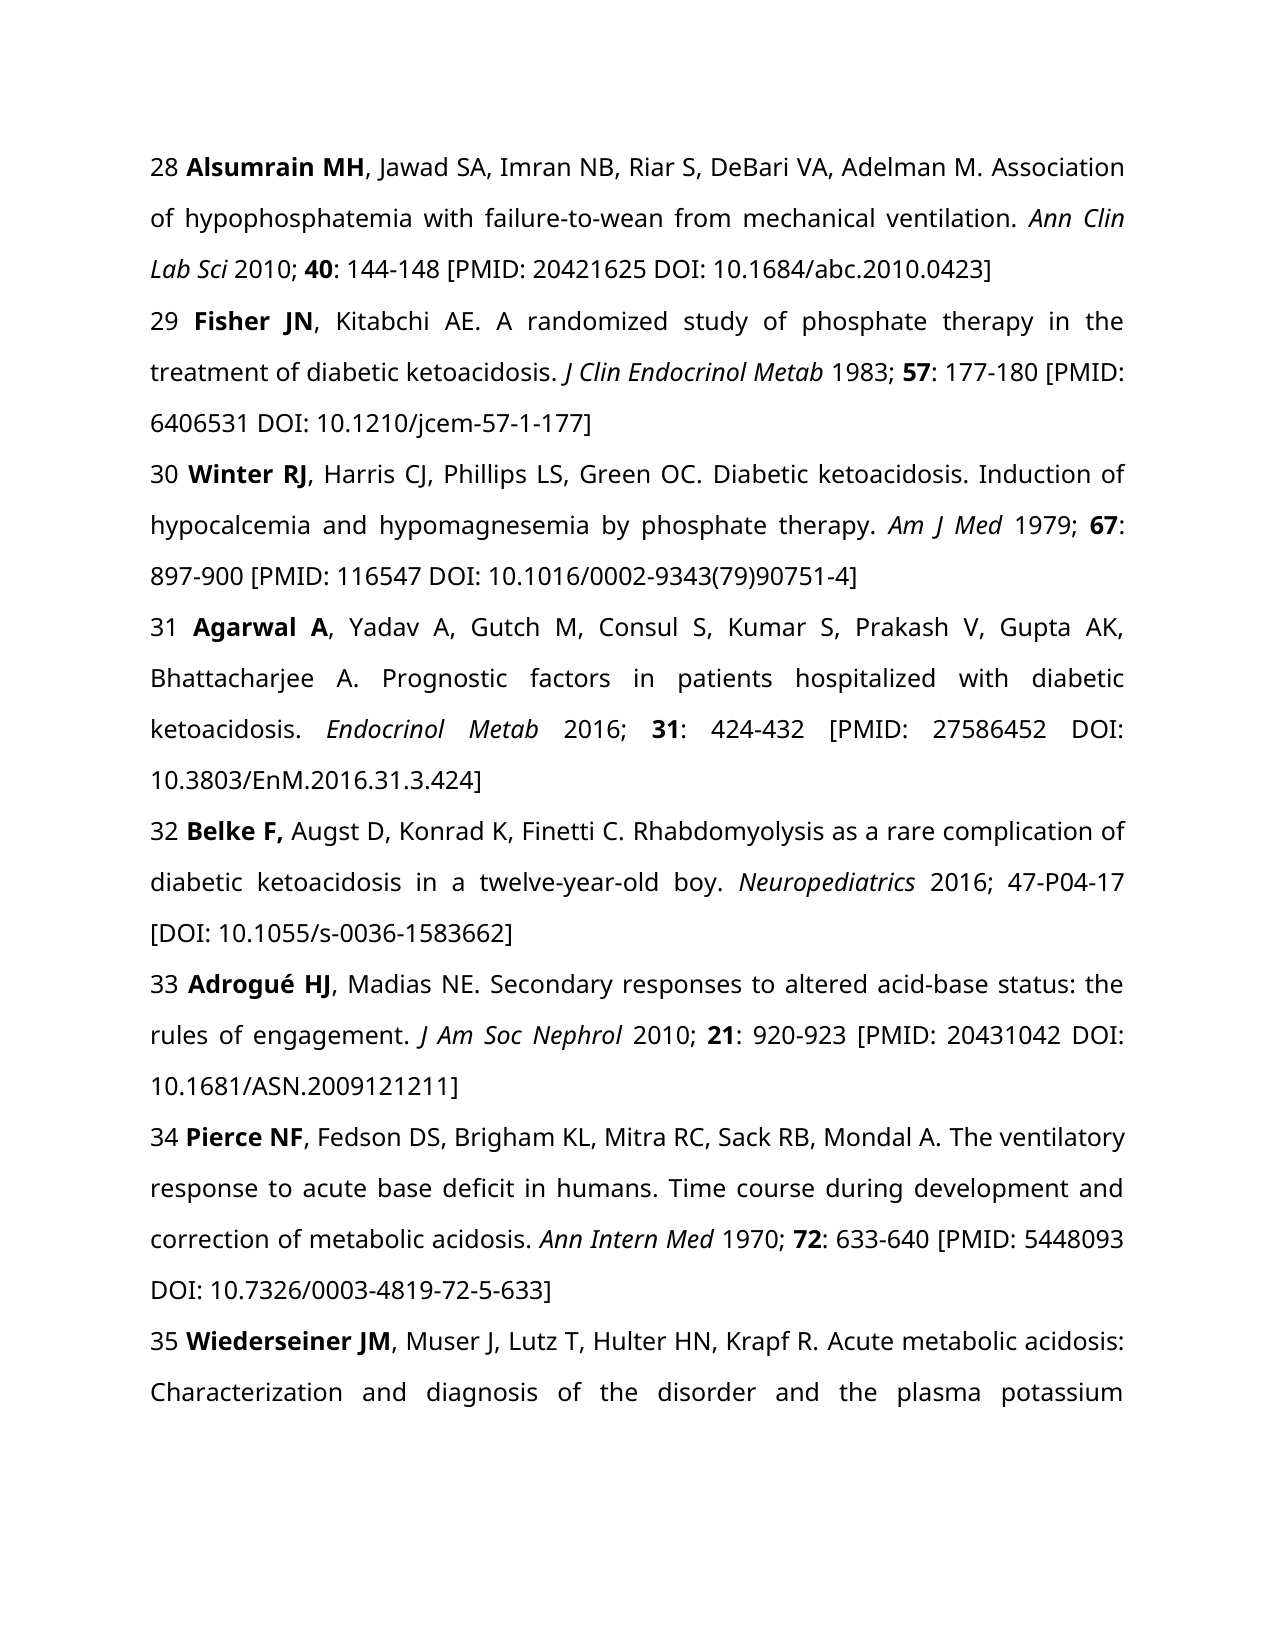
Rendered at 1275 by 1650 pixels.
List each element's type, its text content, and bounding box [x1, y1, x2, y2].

text 33 Adrogué HJ, Madias NE. Secondary responses to altered acid-base status: the rules of engagement. J Am Soc Nephrol 2010; 21: 920-923 [PMID: 20431042 DOI: 10.1681/ASN.2009121211] [150, 967, 1125, 1103]
text 31 Agarwal A, Yadav A, Gutch M, Consul S, Kumar S, Prakash V, Gupta AK, Bhattacharjee A. Prognostic factors in patients hospitalized with diabetic ketoacidosis. Endocrinol Metab 2016; 31: 424-432 [PMID: 27586452 DOI: 10.3803/EnM.2016.31.3.424] [150, 609, 1125, 797]
text 34 Pierce NF, Fedson DS, Brigham KL, Mitra RC, Sack RB, Mondal A. The ventilatory response to acute base deficit in humans. Time course during development and correction of metabolic acidosis. Ann Intern Med 1970; 72: 633-640 [PMID: 5448093 DOI: 10.7326/0003-4819-72-5-633] [150, 1120, 1125, 1307]
text 28 Alsumrain MH, Jawad SA, Imran NB, Riar S, DeBari VA, Adelman M. Association of hypophosphatemia with failure-to-wean from mechanical ventilation. Ann Clin Lab Sci 2010; 40: 144-148 [PMID: 20421625 DOI: 10.1684/abc.2010.0423] [150, 150, 1125, 286]
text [150, 1324, 1125, 1409]
text 32 Belke F, Augst D, Konrad K, Finetti C. Rhabdomyolysis as a rare complication of diabetic ketoacidosis in a twelve-year-old boy. Neuropediatrics 2016; 47-P04-17 [DOI: 10.1055/s-0036-1583662] [150, 813, 1125, 950]
text 30 Winter RJ, Harris CJ, Phillips LS, Green OC. Diabetic ketoacidosis. Induction of hypocalcemia and hypomagnesemia by phosphate therapy. Am J Med 1979; 67: 897-900 [PMID: 116547 DOI: 10.1016/0002-9343(79)90751-4] [150, 456, 1125, 592]
text 29 Fisher JN, Kitabchi AE. A randomized study of phosphate therapy in the treatment of diabetic ketoacidosis. J Clin Endocrinol Metab 1983; 57: 177-180 [PMID: 6406531 DOI: 10.1210/jcem-57-1-177] [150, 303, 1125, 439]
